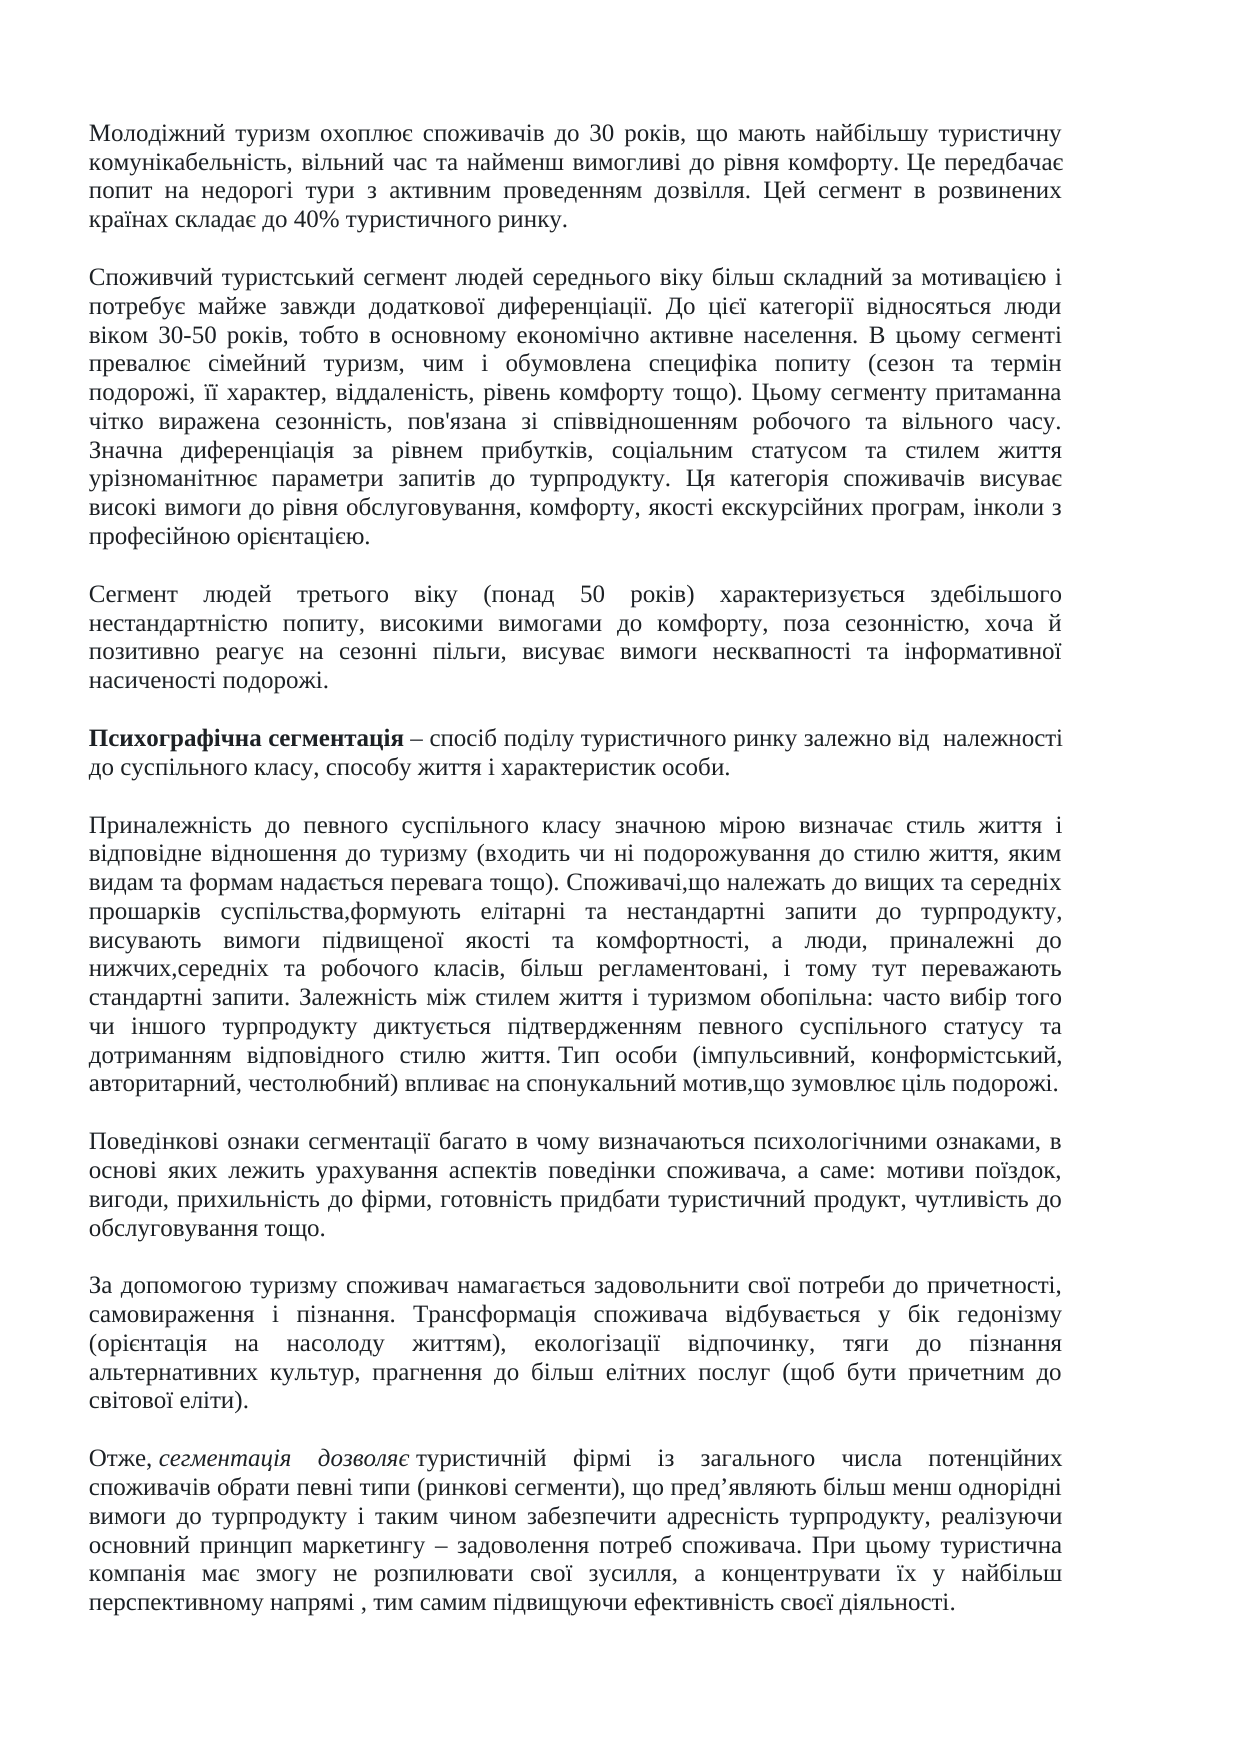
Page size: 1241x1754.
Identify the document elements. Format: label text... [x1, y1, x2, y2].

text Приналежність до певного суспільного класу значною мірою визначає стиль життя і відповідне відношення до туризму (входить чи ні подорожування до стилю життя, яким видам та формам надається перевага тощо). Споживачі,що належать до вищих та середніх прошарків суспільства,формують елітарні та нестандартні запити до турпродукту, висувають вимоги підвищеної якості та комфортності, а люди, приналежні до нижчих,середніх та робочого класів, більш регламентовані, і тому тут переважають стандартні запити. Залежність між стилем життя і туризмом обопільна: часто вибір того чи іншого турпродукту диктується підтвердженням певного суспільного статусу та дотриманням відповідного стилю життя. Тип особи (імпульсивний, конформістський, авторитарний, честолюбний) впливає на спонукальний мотив,що зумовлює ціль подорожі. [89, 810, 1063, 1097]
text Поведінкові ознаки сегментації багато в чому визначаються психологічними ознаками, в основі яких лежить урахування аспектів поведінки споживача, а саме: мотиви поїздок, вигоди, прихильність до фірми, готовність придбати туристичний продукт, чутливість до обслуговування тощо. [89, 1126, 1063, 1241]
text За допомогою туризму споживач намагається задовольнити свої потреби до причетності, самовираження і пізнання. Трансформація споживача відбувається у бік гедонізму (орієнтація на насолоду життям), екологізації відпочинку, тяги до пізнання альтернативних культур, прагнення до більш елітних послуг (щоб бути причетним до світової еліти). [89, 1271, 1063, 1414]
text Сегмент людей третього віку (понад 50 років) характеризується здебільшого нестандартністю попиту, високими вимогами до комфорту, поза сезонністю, хоча й позитивно реагує на сезонні пільги, висуває вимоги несквапності та інформативної насиченості подорожі. [89, 579, 1063, 694]
text Молодіжний туризм охоплює споживачів до 30 років, що мають найбільшу туристичну комунікабельність, вільний час та найменш вимогливі до рівня комфорту. Це передбачає попит на недорогі тури з активним проведенням дозвілля. Цей сегмент в розвинених країнах складає до 40% туристичного ринку. [89, 118, 1063, 233]
text Споживчий туристський сегмент людей середнього віку більш складний за мотивацією і потребує майже завжди додаткової диференціації. До цієї категорії відносяться люди віком 30-50 років, тобто в основному економічно активне населення. В цьому сегменті превалює сімейний туризм, чим і обумовлена специфіка попиту (сезон та термін подорожі, її характер, віддаленість, рівень комфорту тощо). Цьому сегменту притаманна чітко виражена сезонність, пов'язана зі співвідношенням робочого та вільного часу. Значна диференціація за рівнем прибутків, соціальним статусом та стилем життя урізноманітнює параметри запитів до турпродукту. Ця категорія споживачів висуває високі вимоги до рівня обслуговування, комфорту, якості екскурсійних програм, інколи з професійною орієнтацією. [89, 262, 1063, 550]
text Психографічна сегментація – спосіб поділу туристичного ринку залежно від належності до суспільного класу, способу життя і характеристик особи. [89, 723, 1063, 781]
text Отже, сегментація дозволяє туристичній фірмі із загального числа потенційних споживачів обрати певні типи (ринкові сегменти), що пред’являють більш менш однорідні вимоги до турпродукту і таким чином забезпечити адресність турпродукту, реалізуючи основний принцип маркетингу – задоволення потреб споживача. При цьому туристична компанія має змогу не розпилювати свої зусилля, а концентрувати їх у найбільш перспективному напрямі , тим самим підвищуючи ефективність своєї діяльності. [89, 1443, 1063, 1616]
